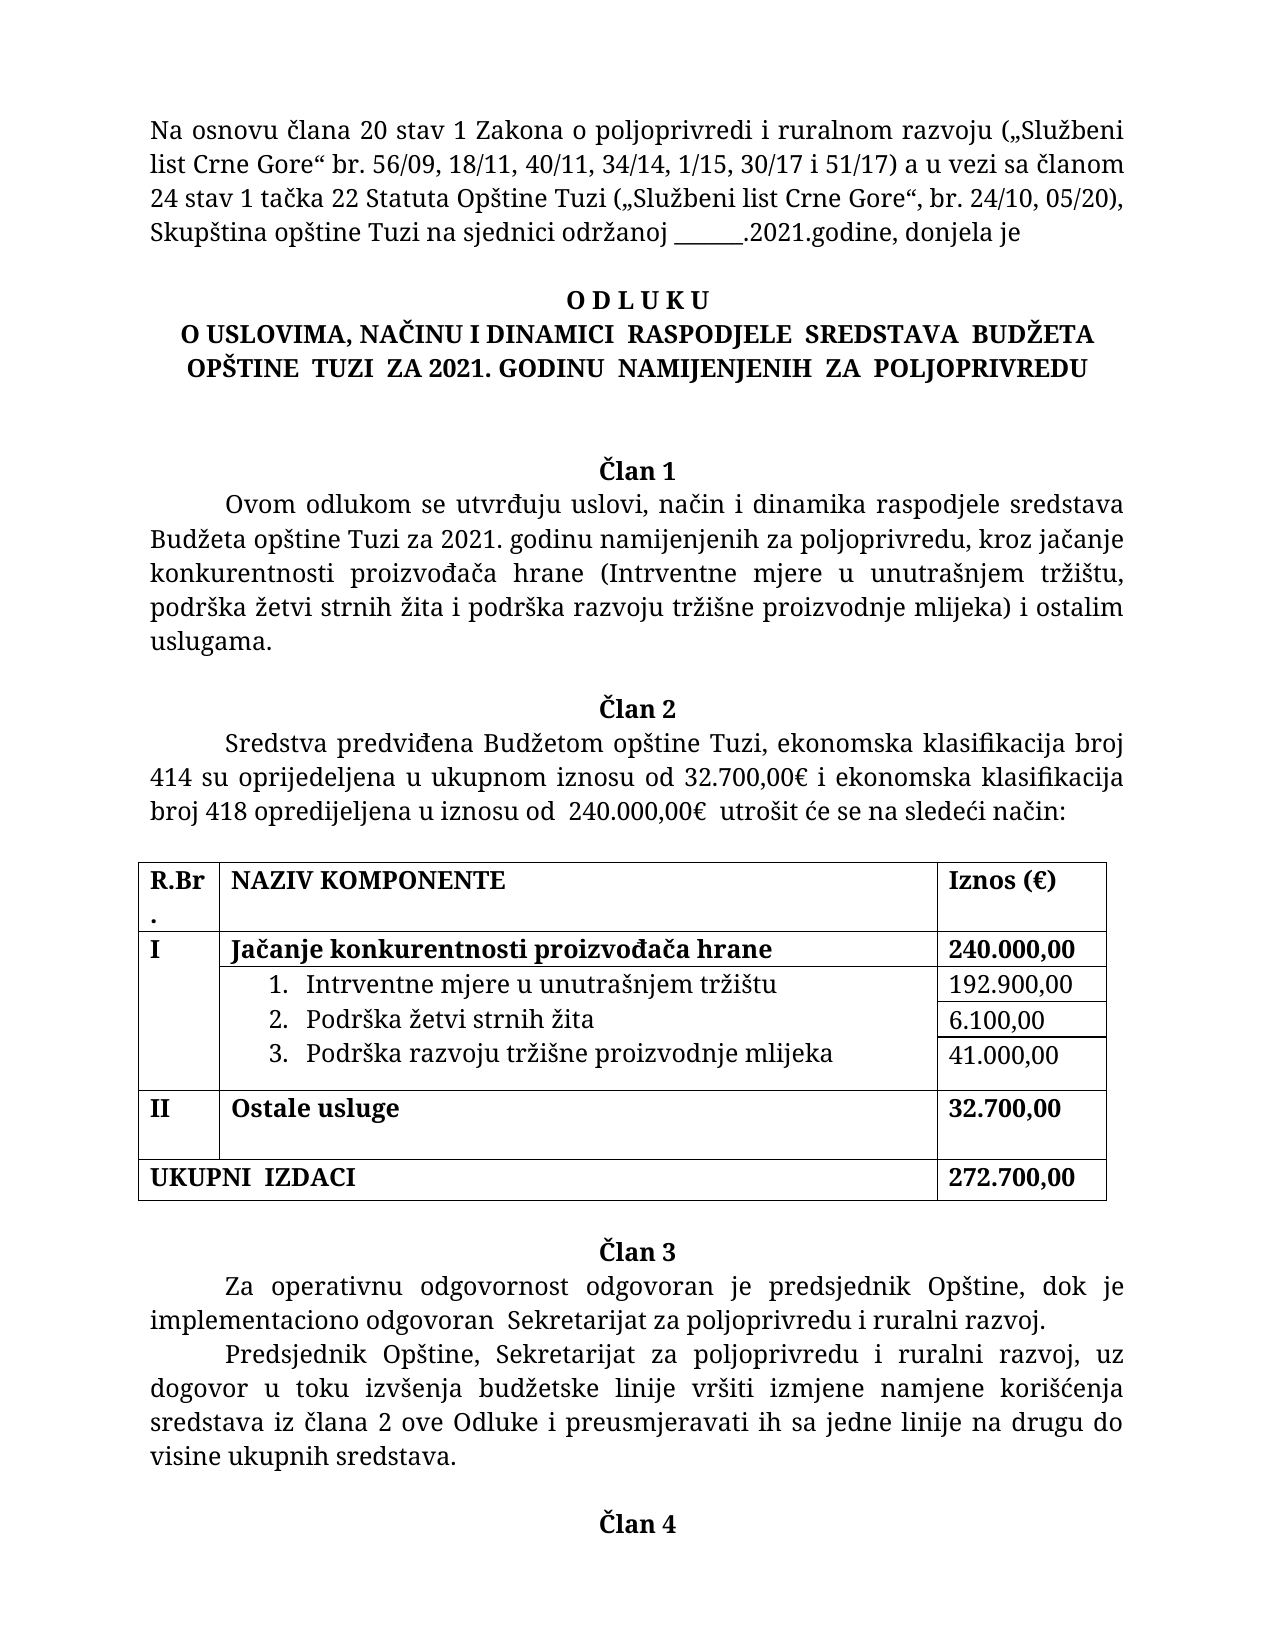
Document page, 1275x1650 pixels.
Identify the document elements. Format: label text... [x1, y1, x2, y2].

table_cell 41.000,00 [938, 1038, 1106, 1090]
table_cell 192.900,00 [938, 967, 1106, 1001]
text O USLOVIMA, NAČINU I DINAMICI RASPODJELE SREDSTAVA BUDŽETA OPŠTINE TUZI ZA 2021. GODINU NAMIJENJENIH ZA POLJOPRIVREDU [150, 317, 1125, 385]
text Sredstva predviđena Budžetom opštine Tuzi, ekonomska klasifikacija broj 414 su oprijedeljena u ukupnom iznosu od 32.700,00€ i ekonomska klasifikacija broj 418 opredijeljena u iznosu od 240.000,00€ utrošit će se na sledeći način: [150, 726, 1125, 828]
text Predsjednik Opštine, Sekretarijat za poljoprivredu i ruralni razvoj, uz dogovor u toku izvšenja budžetske linije vršiti izmjene namjene korišćenja sredstava iz člana 2 ove Odluke i preusmjeravati ih sa jedne linije na drugu do visine ukupnih sredstava. [150, 1337, 1125, 1473]
table_header Iznos (€) [938, 863, 1106, 931]
text O D L U K U [150, 283, 1125, 317]
table_cell II [139, 1091, 219, 1159]
table_cell Jačanje konkurentnosti proizvođača hrane [220, 932, 937, 966]
table_cell UKUPNI IZDACI [139, 1160, 937, 1199]
table_cell I [139, 932, 219, 1090]
table_cell 272.700,00 [938, 1160, 1106, 1199]
text Za operativnu odgovornost odgovoran je predsjednik Opštine, dok je implementaciono odgovoran Sekretarijat za poljoprivredu i ruralni razvoj. [150, 1269, 1125, 1337]
table_cell 240.000,00 [938, 932, 1106, 966]
table_cell Intrventne mjere u unutrašnjem tržištu Podrška žetvi strnih žita Podrška razvoju tržišne proizvodnje mlijeka [220, 967, 937, 1090]
table_header NAZIV KOMPONENTE [220, 863, 937, 931]
text Član 3 [150, 1234, 1125, 1269]
table_cell Ostale usluge [220, 1091, 937, 1159]
table_header R.Br. [139, 863, 219, 931]
text Član 2 [150, 692, 1125, 726]
text Član 4 [150, 1507, 1125, 1541]
text Član 1 [150, 453, 1125, 487]
text Na osnovu člana 20 stav 1 Zakona o poljoprivredi i ruralnom razvoju („Službeni list Crne Gore“ br. 56/09, 18/11, 40/11, 34/14, 1/15, 30/17 i 51/17) a u vezi sa članom 24 stav 1 tačka 22 Statuta Opštine Tuzi („Službeni list Crne Gore“, br. 24/10, 05/20), Skupština opštine Tuzi na sjednici održanoj ______.2021.godine, donjela je [150, 112, 1125, 249]
text Ovom odlukom se utvrđuju uslovi, način i dinamika raspodjele sredstava Budžeta opštine Tuzi za 2021. godinu namijenjenih za poljoprivredu, kroz jačanje konkurentnosti proizvođača hrane (Intrventne mjere u unutrašnjem tržištu, podrška žetvi strnih žita i podrška razvoju tržišne proizvodnje mlijeka) i ostalim uslugama. [150, 487, 1125, 657]
table_cell 6.100,00 [938, 1002, 1106, 1036]
table_cell 32.700,00 [938, 1091, 1106, 1159]
